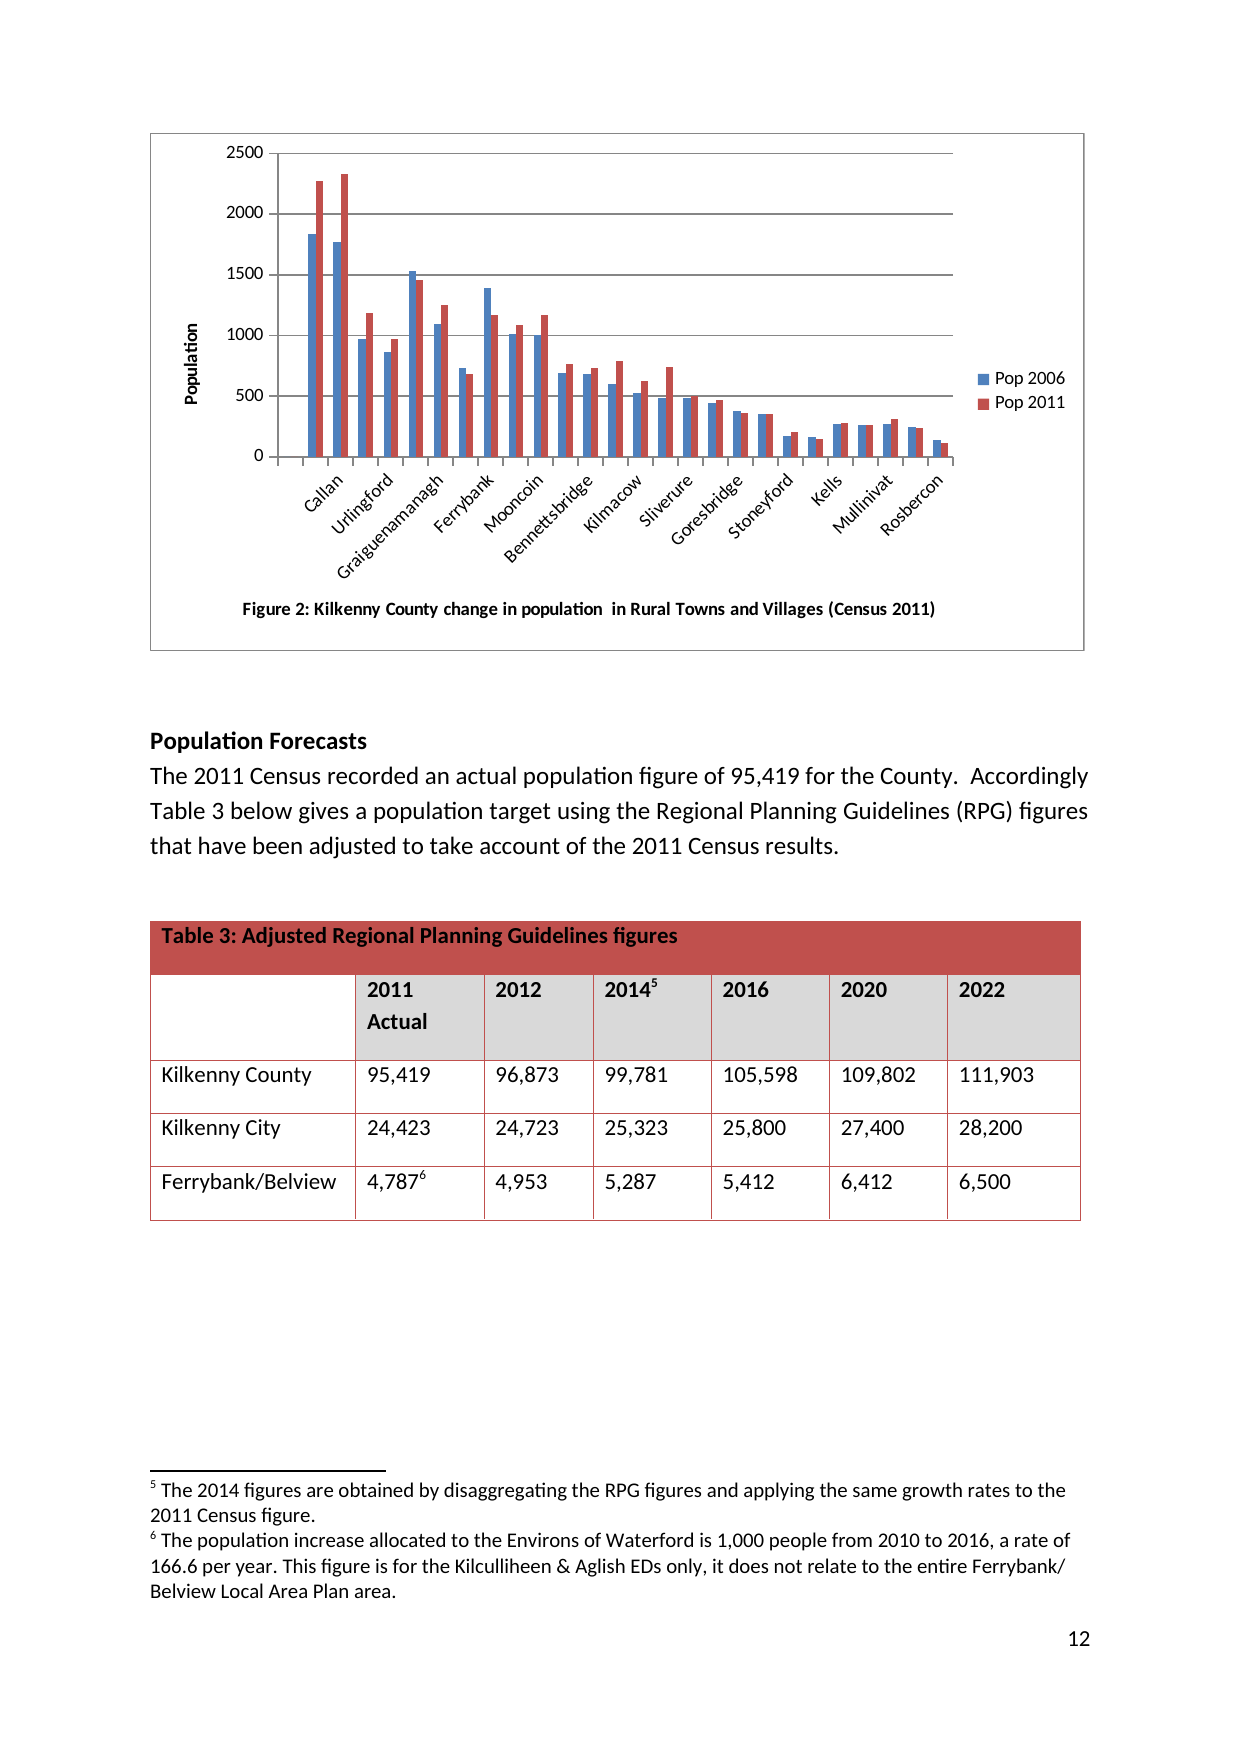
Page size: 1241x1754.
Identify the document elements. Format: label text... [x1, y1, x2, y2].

table_cell 4,787 [356, 1167, 484, 1219]
table_cell 2020 [830, 975, 947, 1060]
table_cell 24,723 [485, 1114, 593, 1166]
table_cell 25,800 [712, 1114, 829, 1166]
table_cell [151, 975, 355, 1060]
table_header Table 3: Adjusted Regional Planning Guidelines figures [151, 922, 1080, 974]
table_cell 109,802 [830, 1061, 947, 1113]
table_cell 24,423 [356, 1114, 484, 1166]
table_cell Kilkenny City [151, 1114, 355, 1166]
table_cell 5,287 [594, 1167, 711, 1219]
table_cell 95,419 [356, 1061, 484, 1113]
table_cell 5,412 [712, 1167, 829, 1219]
table_cell 2016 [712, 975, 829, 1060]
text Population Forecasts [150, 725, 1090, 756]
table_cell Ferrybank/Belview [151, 1167, 355, 1219]
table_cell 2022 [948, 975, 1080, 1060]
table_cell 6,412 [830, 1167, 947, 1219]
table_cell 105,598 [712, 1061, 829, 1113]
text The 2011 Census recorded an actual population figure of 95,419 for the County. Accordingly Table 3 below gives a population target using the Regional Planning Guidelines (RPG) figures that have been adjusted to take account of the 2011 Census results. [150, 760, 1090, 861]
table_cell 2012 [485, 975, 593, 1060]
table_cell 28,200 [948, 1114, 1080, 1166]
table_cell Kilkenny County [151, 1061, 355, 1113]
table_cell 6,500 [948, 1167, 1080, 1219]
table_cell 2014 [594, 975, 711, 1060]
table_cell 96,873 [485, 1061, 593, 1113]
table_cell 25,323 [594, 1114, 711, 1166]
table_cell 111,903 [948, 1061, 1080, 1113]
table_cell 2011 Actual [356, 975, 484, 1060]
table_cell 4,953 [485, 1167, 593, 1219]
table_cell 27,400 [830, 1114, 947, 1166]
table_cell 99,781 [594, 1061, 711, 1113]
